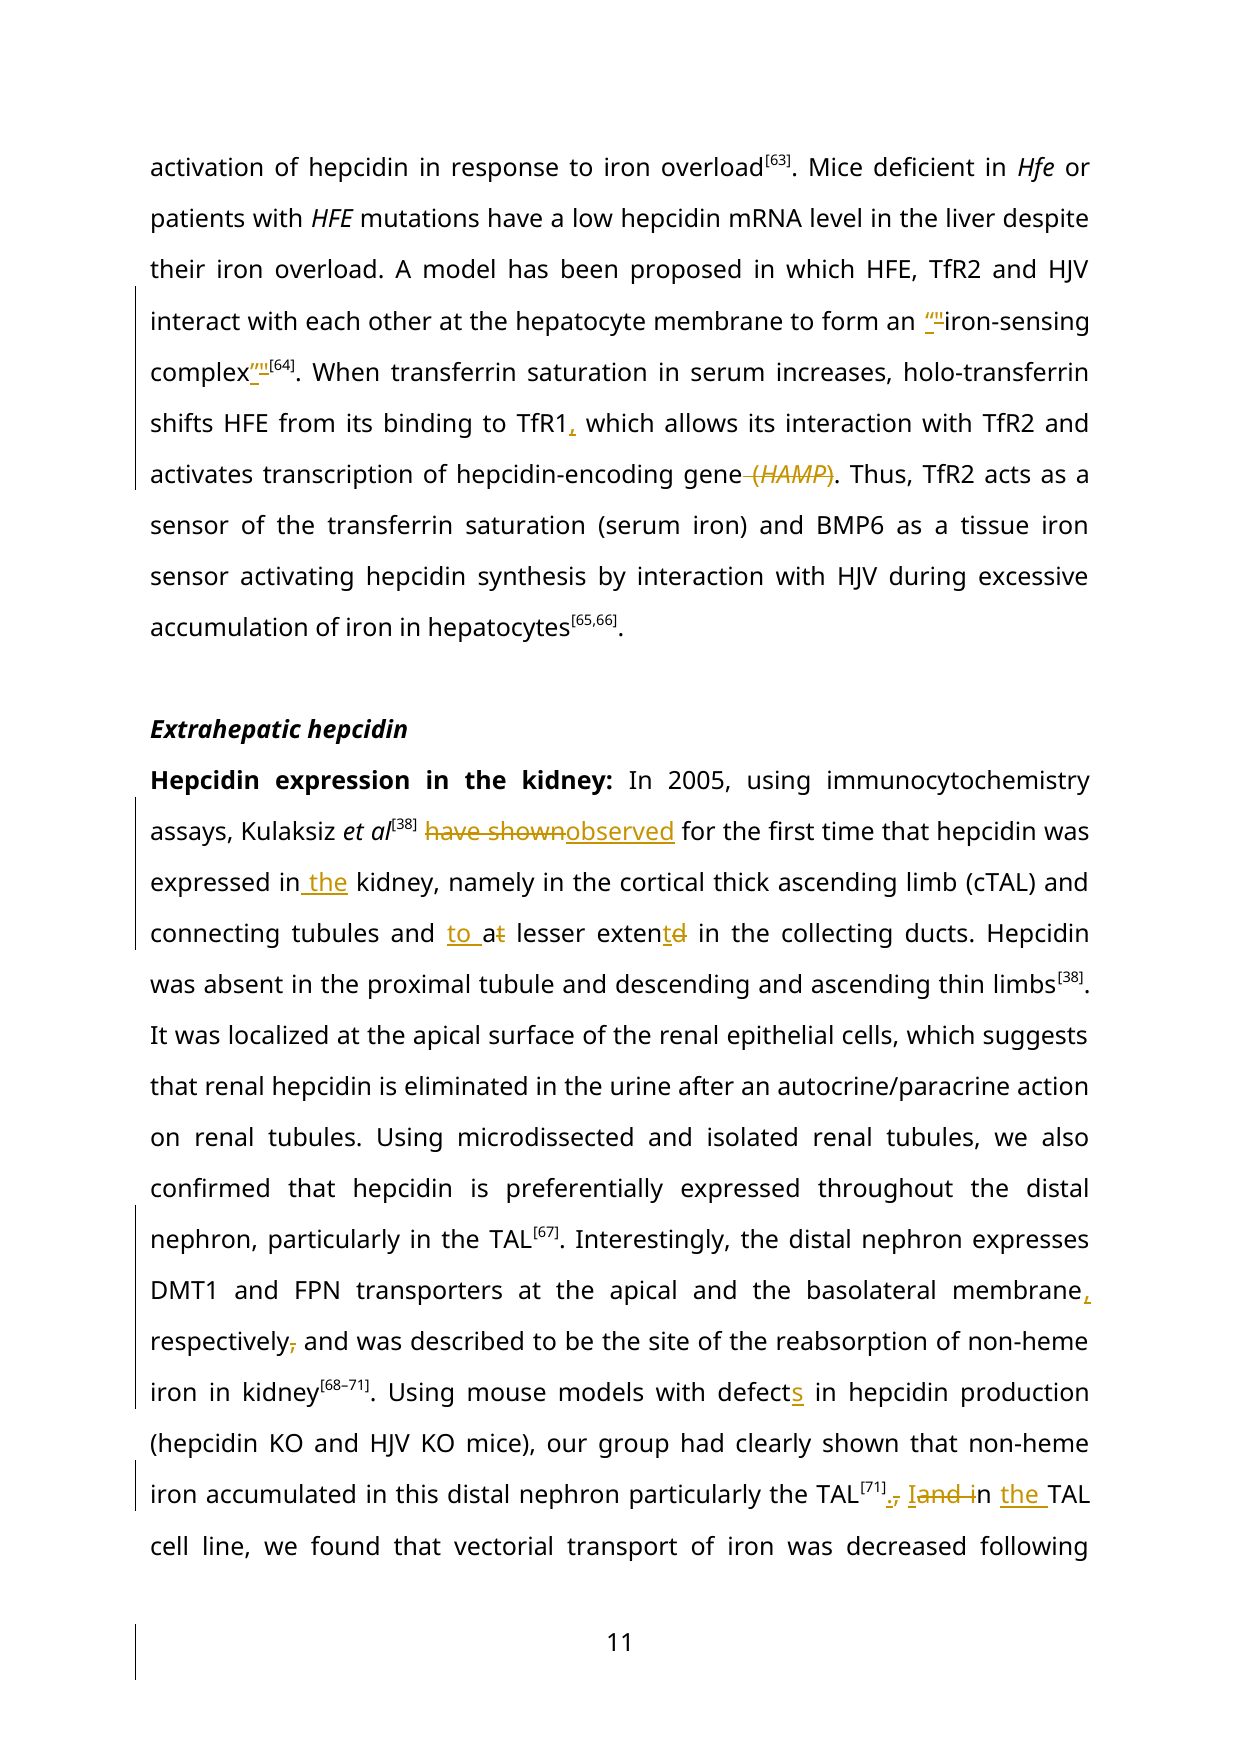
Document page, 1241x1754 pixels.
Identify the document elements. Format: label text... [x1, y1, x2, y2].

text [150, 150, 1090, 643]
text Extrahepatic hepcidin [150, 711, 1090, 746]
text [150, 762, 1090, 1562]
